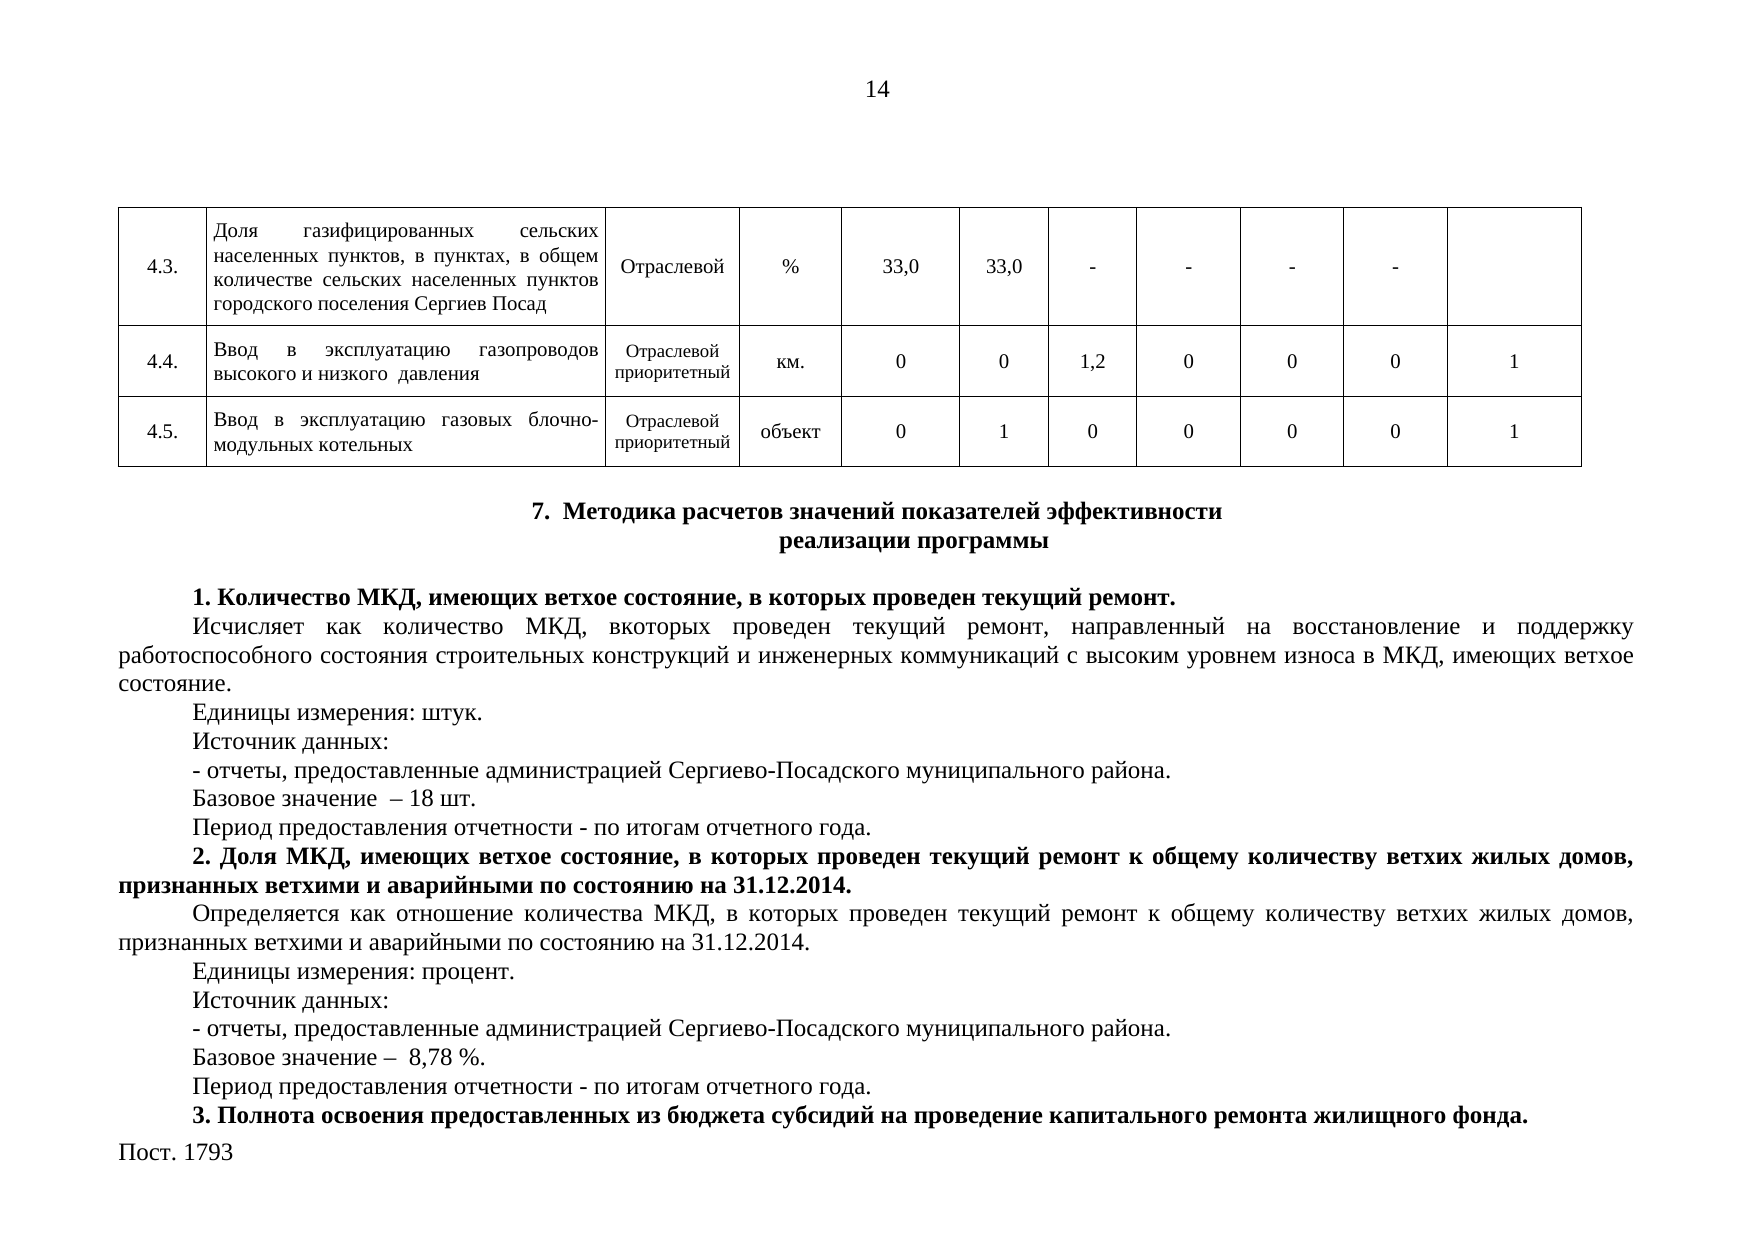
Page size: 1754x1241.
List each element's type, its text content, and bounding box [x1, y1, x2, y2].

table_cell 4.4. [119, 326, 206, 396]
text 1. Количество МКД, имеющих ветхое состояние, в которых проведен текущий ремонт. [118, 582, 1636, 611]
table_cell - [1049, 208, 1136, 325]
table_cell объект [740, 397, 841, 466]
table_cell % [740, 208, 841, 325]
table_cell Ввод в эксплуатацию газовых блочно-модульных котельных [207, 397, 605, 466]
table_cell 0 [1137, 326, 1240, 396]
table_cell Ввод в эксплуатацию газопроводов высокого и низкого давления [207, 326, 605, 396]
table_cell 1 [1448, 397, 1581, 466]
table_cell 0 [1137, 397, 1240, 466]
text Период предоставления отчетности - по итогам отчетного года. [118, 812, 1636, 841]
table_cell 0 [960, 326, 1048, 396]
text Исчисляет как количество МКД, вкоторых проведен текущий ремонт, направленный на восстановление и поддержку работоспособного состояния строительных конструкций и инженерных коммуникаций с высоким уровнем износа в МКД, имеющих ветхое состояние. [118, 611, 1636, 697]
text Определяется как отношение количества МКД, в которых проведен текущий ремонт к общему количеству ветхих жилых домов, признанных ветхими и аварийными по состоянию на 31.12.2014. [118, 898, 1636, 956]
text Период предоставления отчетности - по итогам отчетного года. [118, 1071, 1636, 1100]
table_cell 1,2 [1049, 326, 1136, 396]
table_cell 1 [960, 397, 1048, 466]
table_cell 0 [842, 326, 959, 396]
table_cell Доля газифицированных сельских населенных пунктов, в пунктах, в общем количестве сельских населенных пунктов городского поселения Сергиев Посад [207, 208, 605, 325]
text - отчеты, предоставленные администрацией Сергиево-Посадского муниципального района. [118, 755, 1636, 783]
text Единицы измерения: процент. [118, 956, 1636, 985]
table_cell 0 [1049, 397, 1136, 466]
table_cell Отраслевой приоритетный [606, 326, 739, 396]
text реализации программы [118, 525, 1636, 553]
text Базовое значение – 18 шт. [118, 783, 1636, 812]
table_cell Отраслевой [606, 208, 739, 325]
text Источник данных: [118, 985, 1636, 1013]
text Единицы измерения: штук. [118, 697, 1636, 726]
table_cell Отраслевой приоритетный [606, 397, 739, 466]
table_cell 0 [1241, 397, 1343, 466]
text 2. Доля МКД, имеющих ветхое состояние, в которых проведен текущий ремонт к общему количеству ветхих жилых домов, признанных ветхими и аварийными по состоянию на 31.12.2014. [118, 841, 1636, 898]
table_cell - [1137, 208, 1240, 325]
table_cell 0 [1344, 326, 1447, 396]
table_cell 0 [842, 397, 959, 466]
table_cell 0 [1344, 397, 1447, 466]
table_cell 4.5. [119, 397, 206, 466]
table_cell [1448, 208, 1581, 325]
text Источник данных: [118, 726, 1636, 755]
table_cell 0 [1241, 326, 1343, 396]
text 3. Полнота освоения предоставленных из бюджета субсидий на проведение капитального ремонта жилищного фонда. [118, 1100, 1636, 1128]
table_cell 33,0 [960, 208, 1048, 325]
table_cell 1 [1448, 326, 1581, 396]
table_cell 33,0 [842, 208, 959, 325]
table_cell - [1241, 208, 1343, 325]
table_cell км. [740, 326, 841, 396]
text Базовое значение – 8,78 %. [118, 1042, 1636, 1071]
table_cell 4.3. [119, 208, 206, 325]
table_cell - [1344, 208, 1447, 325]
text - отчеты, предоставленные администрацией Сергиево-Посадского муниципального района. [118, 1013, 1636, 1042]
text 7. Методика расчетов значений показателей эффективности [118, 496, 1636, 525]
